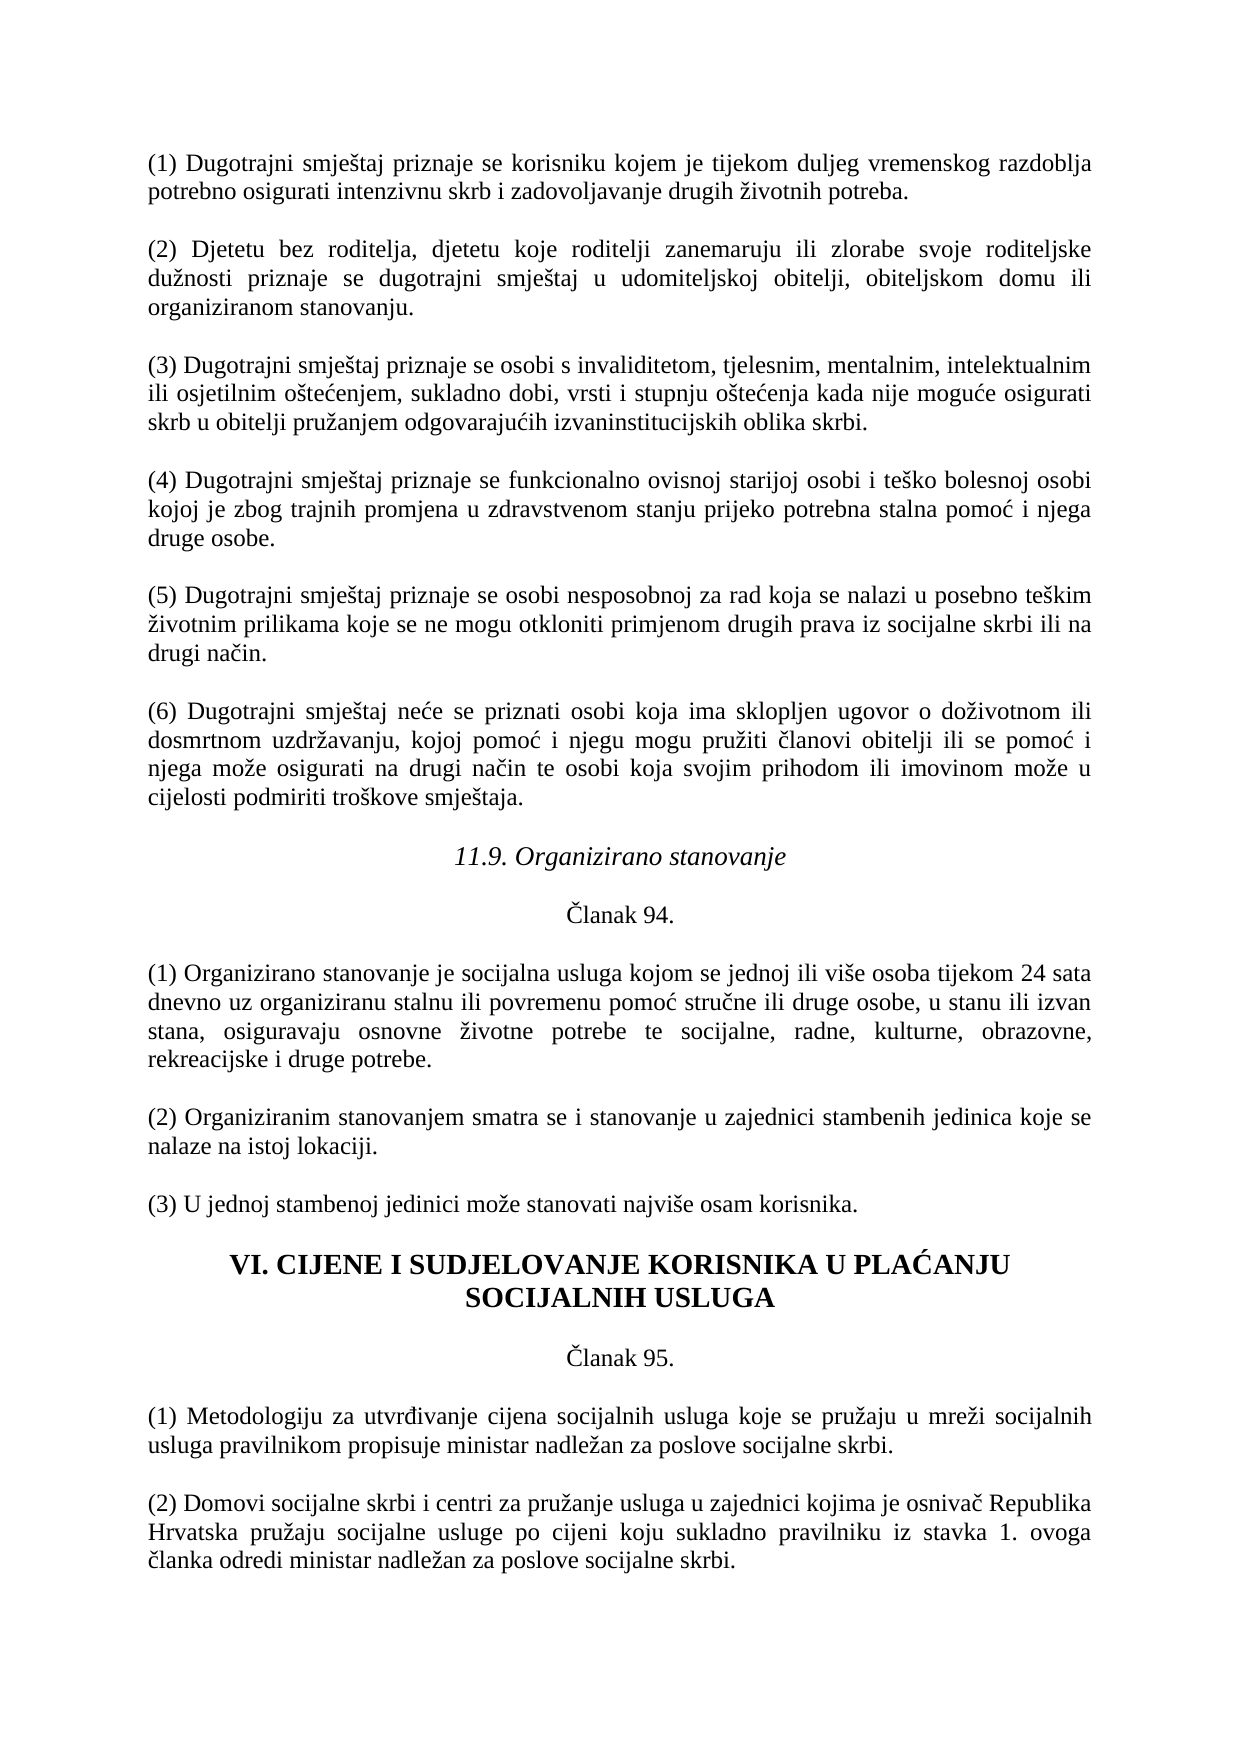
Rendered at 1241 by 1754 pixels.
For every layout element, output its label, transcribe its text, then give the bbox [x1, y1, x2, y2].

text (3) U jednoj stambenoj jedinici može stanovati najviše osam korisnika. [148, 1189, 1093, 1218]
text Članak 94. [148, 900, 1093, 929]
text (1) Dugotrajni smještaj priznaje se korisniku kojem je tijekom duljeg vremenskog razdoblja potrebno osigurati intenzivnu skrb i zadovoljavanje drugih životnih potreba. [148, 148, 1093, 205]
text (6) Dugotrajni smještaj neće se priznati osobi koja ima sklopljen ugovor o doživotnom ili dosmrtnom uzdržavanju, kojoj pomoć i njegu mogu pružiti članovi obitelji ili se pomoć i njega može osigurati na drugi način te osobi koja svojim prihodom ili imovinom može u cijelosti podmiriti troškove smještaja. [148, 696, 1093, 811]
text (1) Metodologiju za utvrđivanje cijena socijalnih usluga koje se pružaju u mreži socijalnih usluga pravilnikom propisuje ministar nadležan za poslove socijalne skrbi. [148, 1401, 1093, 1459]
text (5) Dugotrajni smještaj priznaje se osobi nesposobnoj za rad koja se nalazi u posebno teškim životnim prilikama koje se ne mogu otkloniti primjenom drugih prava iz socijalne skrbi ili na drugi način. [148, 581, 1093, 667]
text (2) Organiziranim stanovanjem smatra se i stanovanje u zajednici stambenih jedinica koje se nalaze na istoj lokaciji. [148, 1102, 1093, 1160]
text (3) Dugotrajni smještaj priznaje se osobi s invaliditetom, tjelesnim, mentalnim, intelektualnim ili osjetilnim oštećenjem, sukladno dobi, vrsti i stupnju oštećenja kada nije moguće osigurati skrb u obitelji pružanjem odgovarajućih izvaninstitucijskih oblika skrbi. [148, 350, 1093, 436]
text (2) Djetetu bez roditelja, djetetu koje roditelji zanemaruju ili zlorabe svoje roditeljske dužnosti priznaje se dugotrajni smještaj u udomiteljskoj obitelji, obiteljskom domu ili organiziranom stanovanju. [148, 234, 1093, 321]
text (2) Domovi socijalne skrbi i centri za pružanje usluga u zajednici kojima je osnivač Republika Hrvatska pružaju socijalne usluge po cijeni koju sukladno pravilniku iz stavka 1. ovoga članka odredi ministar nadležan za poslove socijalne skrbi. [148, 1488, 1093, 1574]
text 11.9. Organizirano stanovanje [148, 840, 1093, 871]
text VI. CIJENE I SUDJELOVANJE KORISNIKA U PLAĆANJU SOCIJALNIH USLUGA [148, 1247, 1093, 1314]
text Članak 95. [148, 1343, 1093, 1372]
text (1) Organizirano stanovanje je socijalna usluga kojom se jednoj ili više osoba tijekom 24 sata dnevno uz organiziranu stalnu ili povremenu pomoć stručne ili druge osobe, u stanu ili izvan stana, osiguravaju osnovne životne potrebe te socijalne, radne, kulturne, obrazovne, rekreacijske i druge potrebe. [148, 958, 1093, 1073]
text (4) Dugotrajni smještaj priznaje se funkcionalno ovisnoj starijoj osobi i teško bolesnoj osobi kojoj je zbog trajnih promjena u zdravstvenom stanju prijeko potrebna stalna pomoć i njega druge osobe. [148, 465, 1093, 551]
